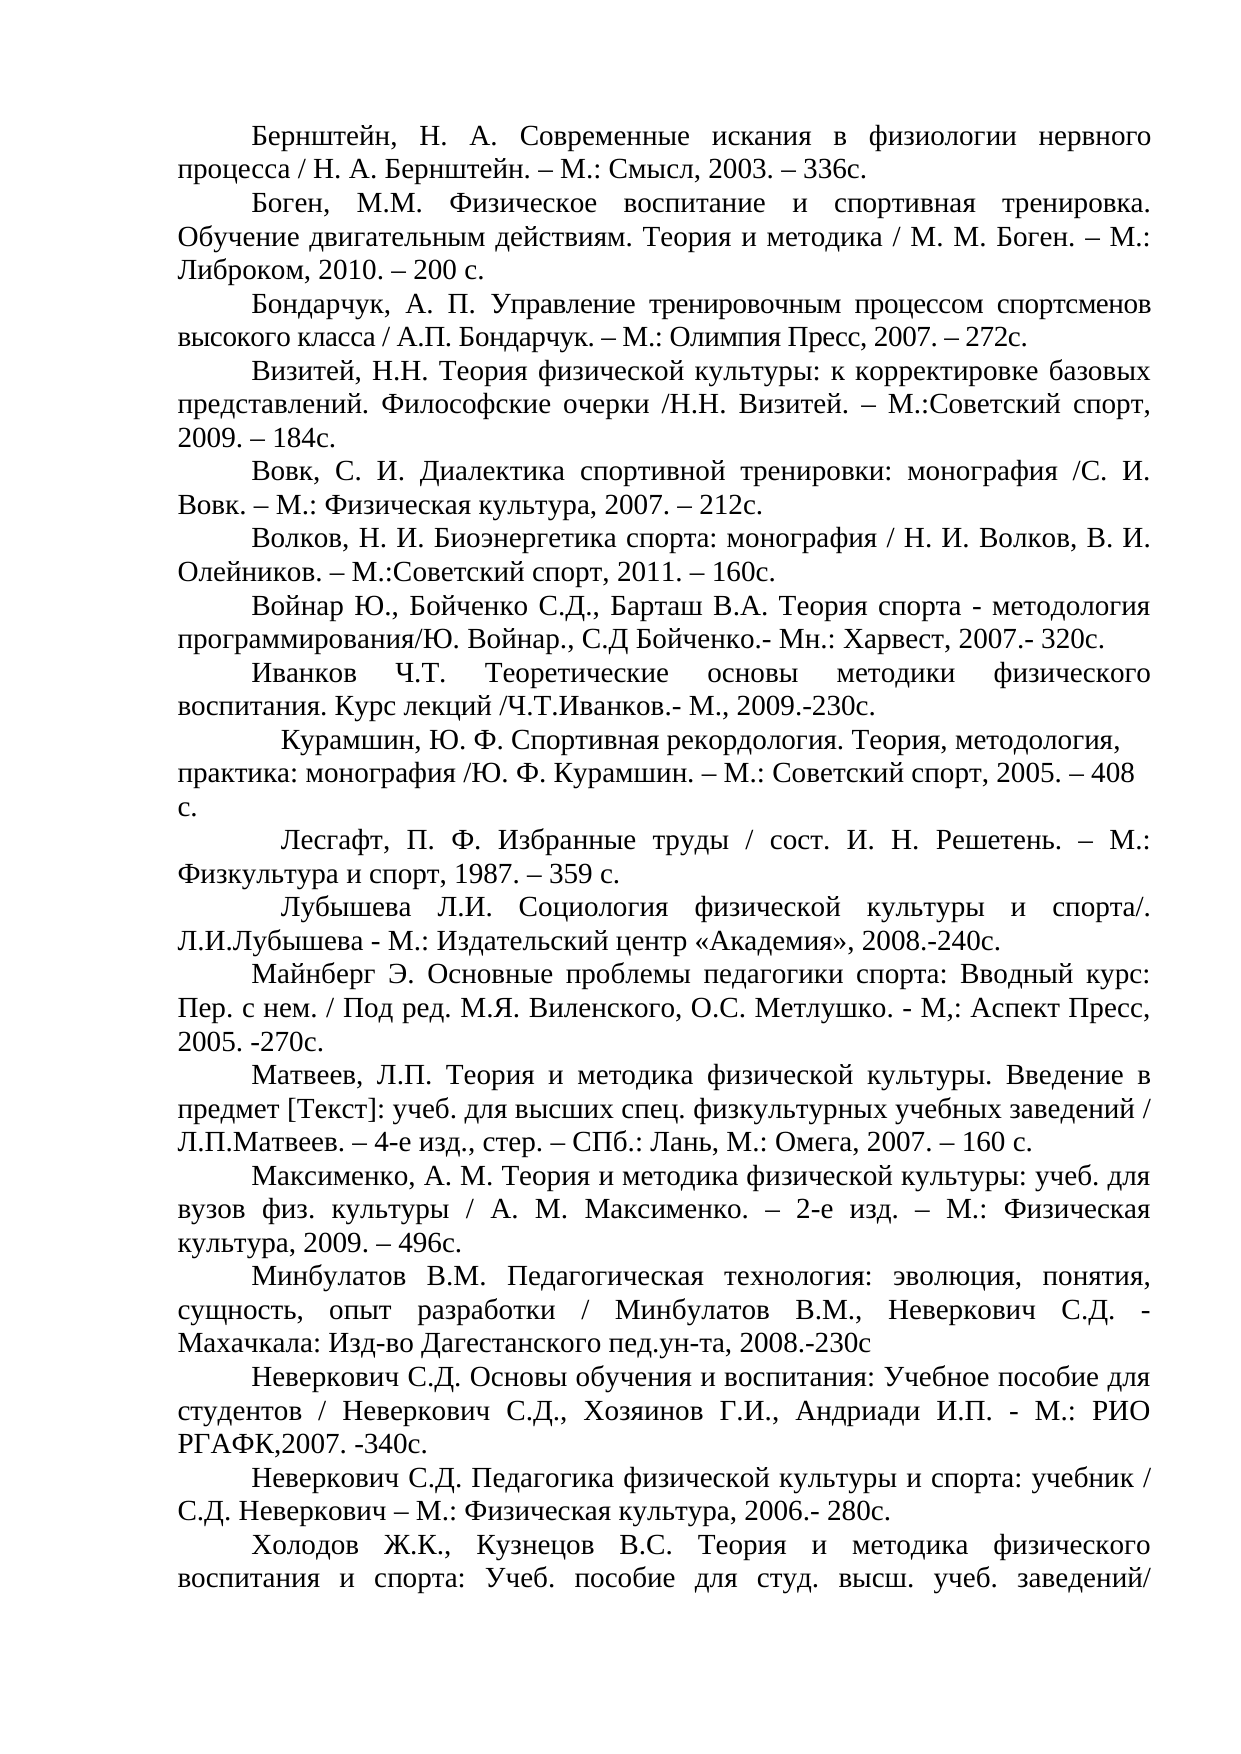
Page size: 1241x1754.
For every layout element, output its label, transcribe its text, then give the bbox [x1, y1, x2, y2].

text Майнберг Э. Основные проблемы педагогики спорта: Вводный курс: Пер. с нем. / Под ред. М.Я. Виленского, О.С. Метлушко. - М,: Аспект Пресс, 2005. -270с. [177, 957, 1152, 1057]
text Максименко, А. М. Теория и методика физической культуры: учеб. для вузов физ. культуры / А. М. Максименко. – 2-е изд. – М.: Физическая культура, 2009. – 496с. [177, 1158, 1152, 1258]
text Матвеев, Л.П. Теория и методика физической культуры. Введение в предмет [Текст]: учеб. для высших спец. физкультурных учебных заведений / Л.П.Матвеев. – 4-е изд., стер. – СПб.: Лань, М.: Омега, 2007. – 160 с. [177, 1057, 1152, 1158]
text Боген, М.М. Физическое воспитание и спортивная тренировка. Обучение двигательным действиям. Теория и методика / М. М. Боген. – М.: Либроком, 2010. – 200 с. [177, 185, 1152, 286]
text Бернштейн, Н. А. Современные искания в физиологии нервного процесса / Н. А. Бернштейн. – М.: Смысл, 2003. – 336с. [177, 118, 1152, 185]
text Неверкович С.Д. Педагогика физической культуры и спорта: учебник / С.Д. Неверкович – М.: Физическая культура, 2006.- 280с. [177, 1460, 1152, 1527]
text Курамшин, Ю. Ф. Спортивная рекордология. Теория, методология, практика: монография /Ю. Ф. Курамшин. – М.: Советский спорт, 2005. – 408 с. [177, 722, 1152, 822]
text Визитей, Н.Н. Теория физической культуры: к корректировке базовых представлений. Философские очерки /Н.Н. Визитей. – М.:Советский спорт, 2009. – 184с. [177, 353, 1152, 453]
text Вовк, С. И. Диалектика спортивной тренировки: монография /С. И. Вовк. – М.: Физическая культура, 2007. – 212с. [177, 453, 1152, 521]
text Неверкович С.Д. Основы обучения и воспитания: Учебное пособие для студентов / Неверкович С.Д., Хозяинов Г.И., Андриади И.П. - М.: РИО РГАФК,2007. -340с. [177, 1359, 1152, 1460]
text Волков, Н. И. Биоэнергетика спорта: монография / Н. И. Волков, В. И. Олейников. – М.:Советский спорт, 2011. – 160с. [177, 521, 1152, 588]
text Бондарчук, А. П. Управление тренировочным процессом спортсменов высокого класса / А.П. Бондарчук. – М.: Олимпия Пресс, 2007. – 272с. [177, 286, 1152, 353]
text Лесгафт, П. Ф. Избранные труды / сост. И. Н. Решетень. – М.: Физкультура и спорт, 1987. – 359 с. [177, 822, 1152, 889]
text Войнар Ю., Бойченко С.Д., Барташ В.А. Теория спорта - методология программирования/Ю. Войнар., С.Д Бойченко.- Мн.: Харвест, 2007.- 320с. [177, 588, 1152, 655]
text Иванков Ч.Т. Теоретические основы методики физического воспитания. Курс лекций /Ч.Т.Иванков.- М., 2009.-230с. [177, 655, 1152, 722]
text Минбулатов В.М. Педагогическая технология: эволюция, понятия, сущность, опыт разработки / Минбулатов В.М., Неверкович С.Д. - Махачкала: Изд-во Дагестанского пед.ун-та, 2008.-230с [177, 1258, 1152, 1359]
text Лубышева Л.И. Социология физической культуры и спорта/. Л.И.Лубышева - М.: Издательский центр «Академия», 2008.-240с. [177, 889, 1152, 957]
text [177, 1527, 1152, 1594]
